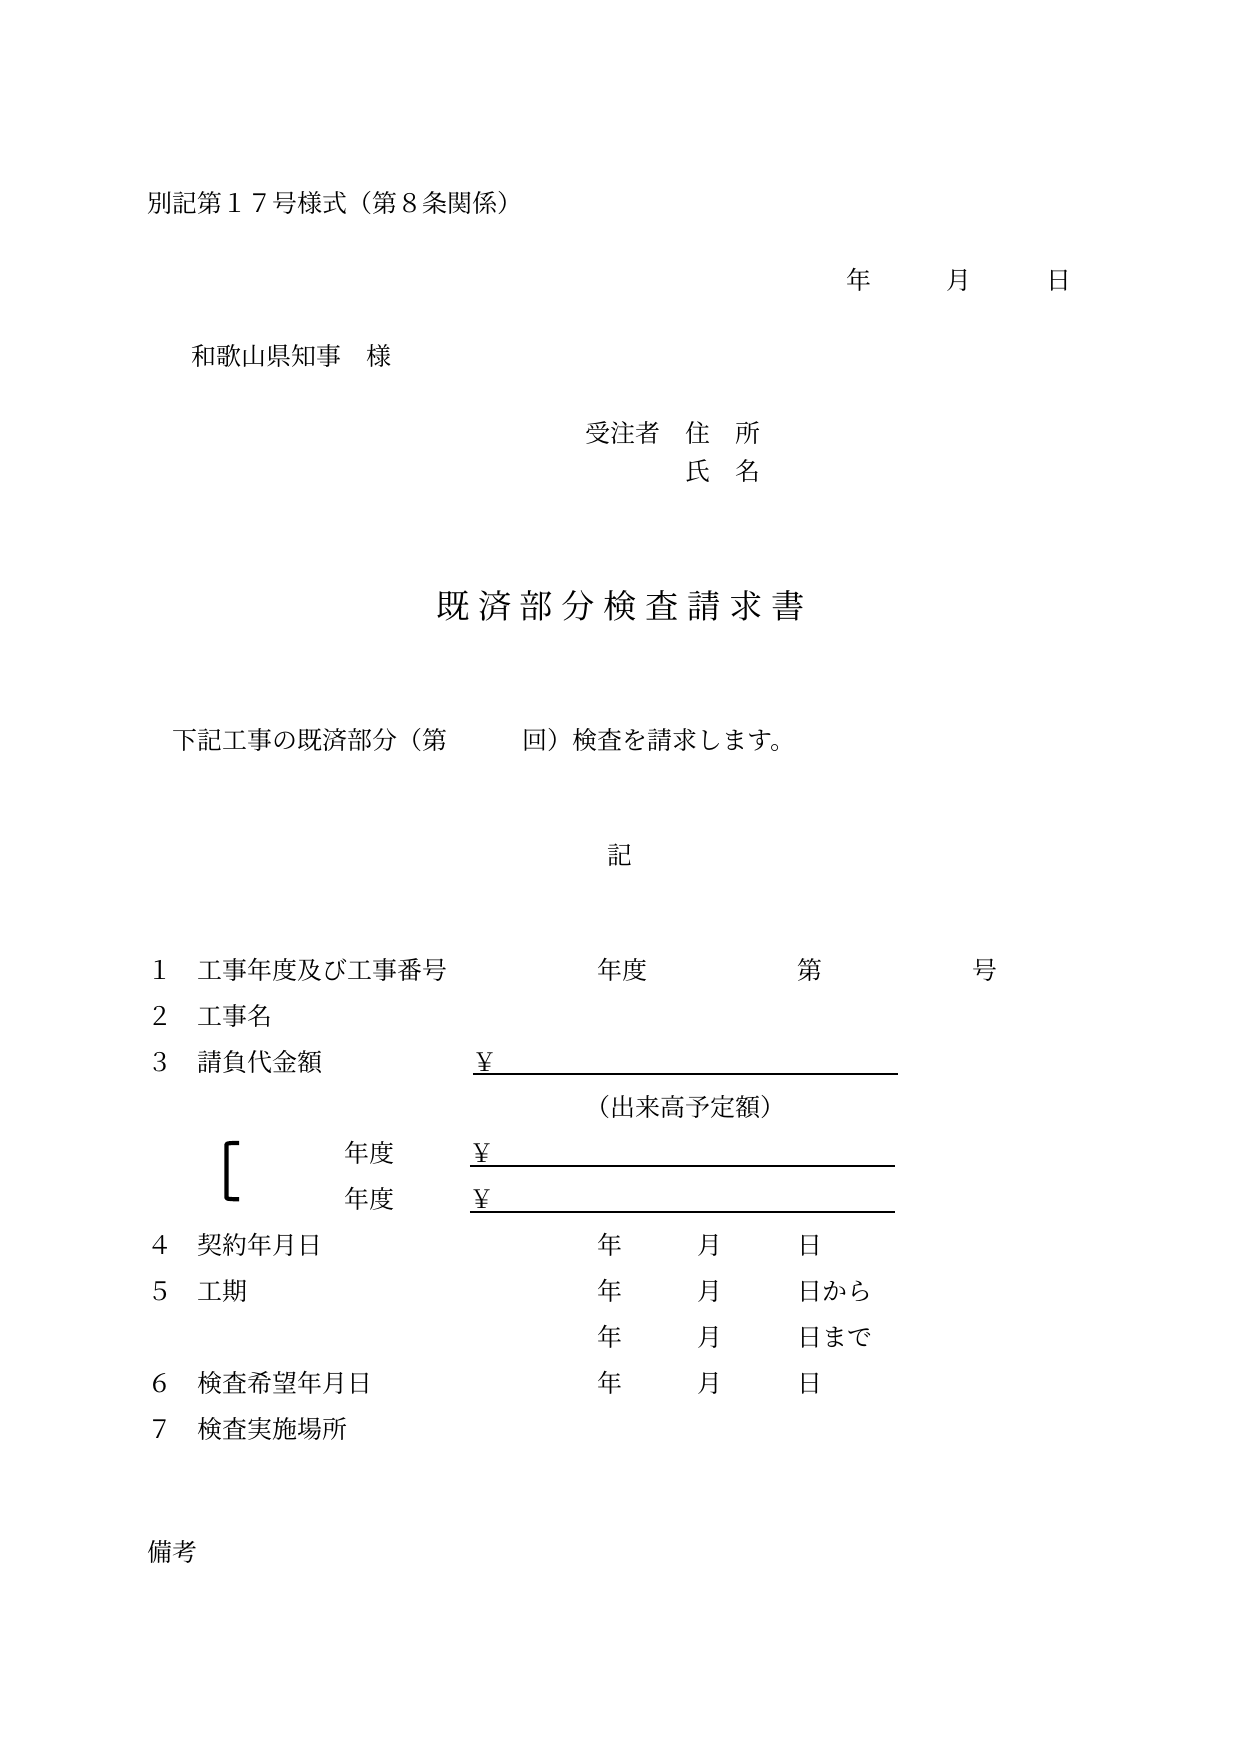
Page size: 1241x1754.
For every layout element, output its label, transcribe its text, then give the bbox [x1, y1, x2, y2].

text 年度 ￥ [344, 1179, 1092, 1217]
text 氏 名 [585, 451, 1092, 489]
text 下記工事の既済部分（第 回）検査を請求します。 [148, 719, 1092, 757]
text 既 済 部 分 検 査 請 求 書 [148, 566, 1092, 642]
text （出来高予定額） [585, 1087, 1092, 1125]
text 受注者 住 所 [585, 412, 1092, 451]
text ４ 契約年月日 年 月 日 [148, 1225, 1092, 1263]
text 備考 [148, 1531, 1092, 1569]
text ７ 検査実施場所 [148, 1408, 1092, 1447]
text ５ 工期 年 月 日から [148, 1271, 1092, 1309]
text ３ 請負代金額 ￥ [148, 1041, 1092, 1079]
text ６ 検査希望年月日 年 月 日 [148, 1363, 1092, 1401]
text 年 月 日まで [148, 1317, 1092, 1355]
text 別記第１７号様式（第８条関係） [148, 182, 1092, 221]
text ２ 工事名 [148, 995, 1092, 1033]
text 和歌山県知事 様 [191, 336, 1092, 374]
text 年 月 日 [148, 259, 1071, 297]
text 記 [148, 834, 1092, 872]
text １ 工事年度及び工事番号 年度 第 号 [148, 949, 1092, 987]
text 年度 ￥ [344, 1133, 1092, 1171]
